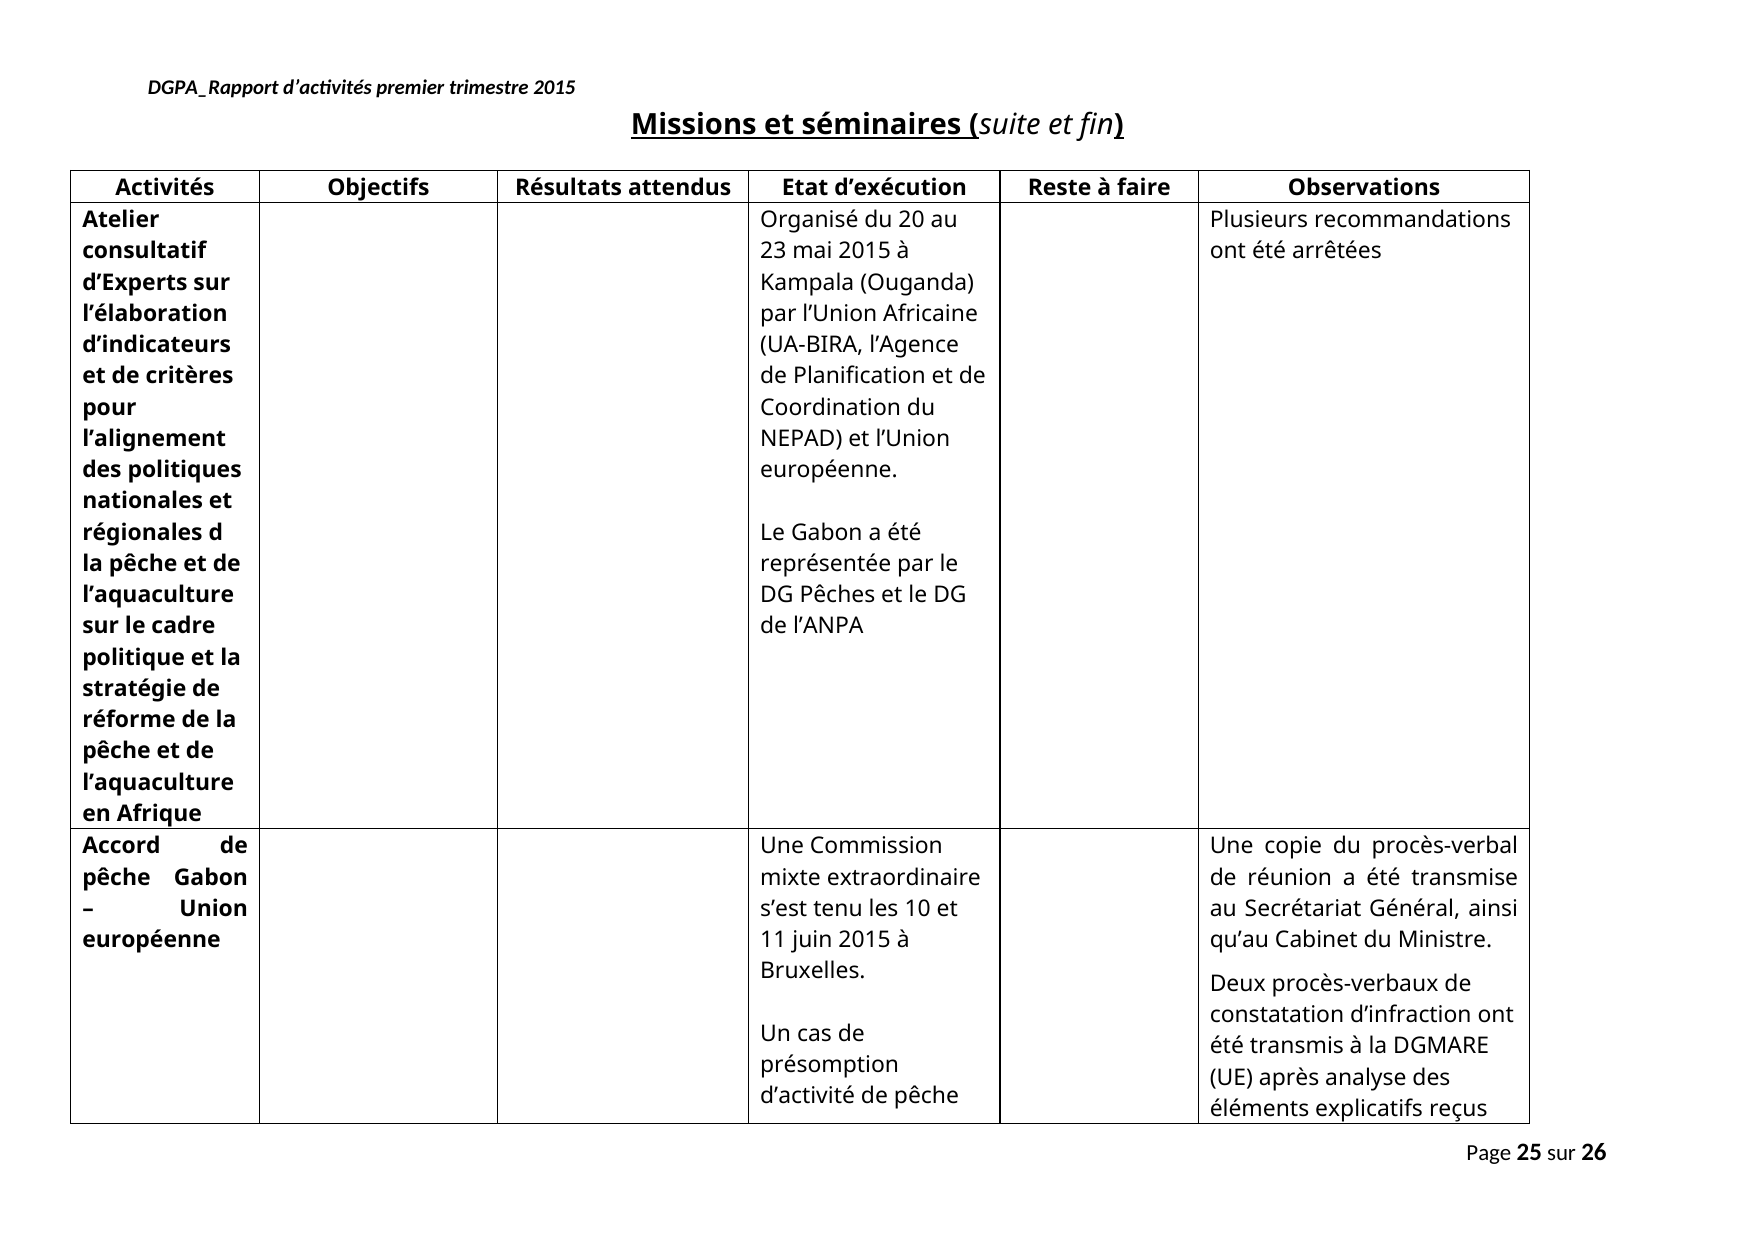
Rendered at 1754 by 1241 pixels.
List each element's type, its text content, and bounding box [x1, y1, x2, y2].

table_cell [260, 203, 497, 828]
table_cell Organisé du 20 au 23 mai 2015 à Kampala (Ouganda) par l’Union Africaine (UA-BIRA, l’Agence de Planification et de Coordination du NEPAD) et l’Union européenne. Le Gabon a été représentée par le DG Pêches et le DG de l’ANPA [749, 203, 999, 828]
text Missions et séminaires (suite et fin) [148, 103, 1606, 143]
table_cell Plusieurs recommandations ont été arrêtées [1199, 203, 1529, 828]
table_header Activités [71, 171, 259, 202]
table_cell [260, 829, 497, 1123]
table_header Observations [1199, 171, 1529, 202]
table_header Reste à faire [1001, 171, 1198, 202]
table_cell [498, 829, 748, 1123]
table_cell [749, 829, 999, 1123]
table_cell [1001, 829, 1198, 1123]
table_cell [71, 829, 259, 1123]
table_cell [1199, 829, 1529, 1123]
table_header Objectifs [260, 171, 497, 202]
table_cell Atelier consultatif d’Experts sur l’élaboration d’indicateurs et de critères pour l’alignement des politiques nationales et régionales d la pêche et de l’aquaculture sur le cadre politique et la stratégie de réforme de la pêche et de l’aquaculture en Afrique [71, 203, 259, 828]
table_cell [498, 203, 748, 828]
table_cell [1001, 203, 1198, 828]
table_header Etat d’exécution [749, 171, 999, 202]
table_header Résultats attendus [498, 171, 748, 202]
